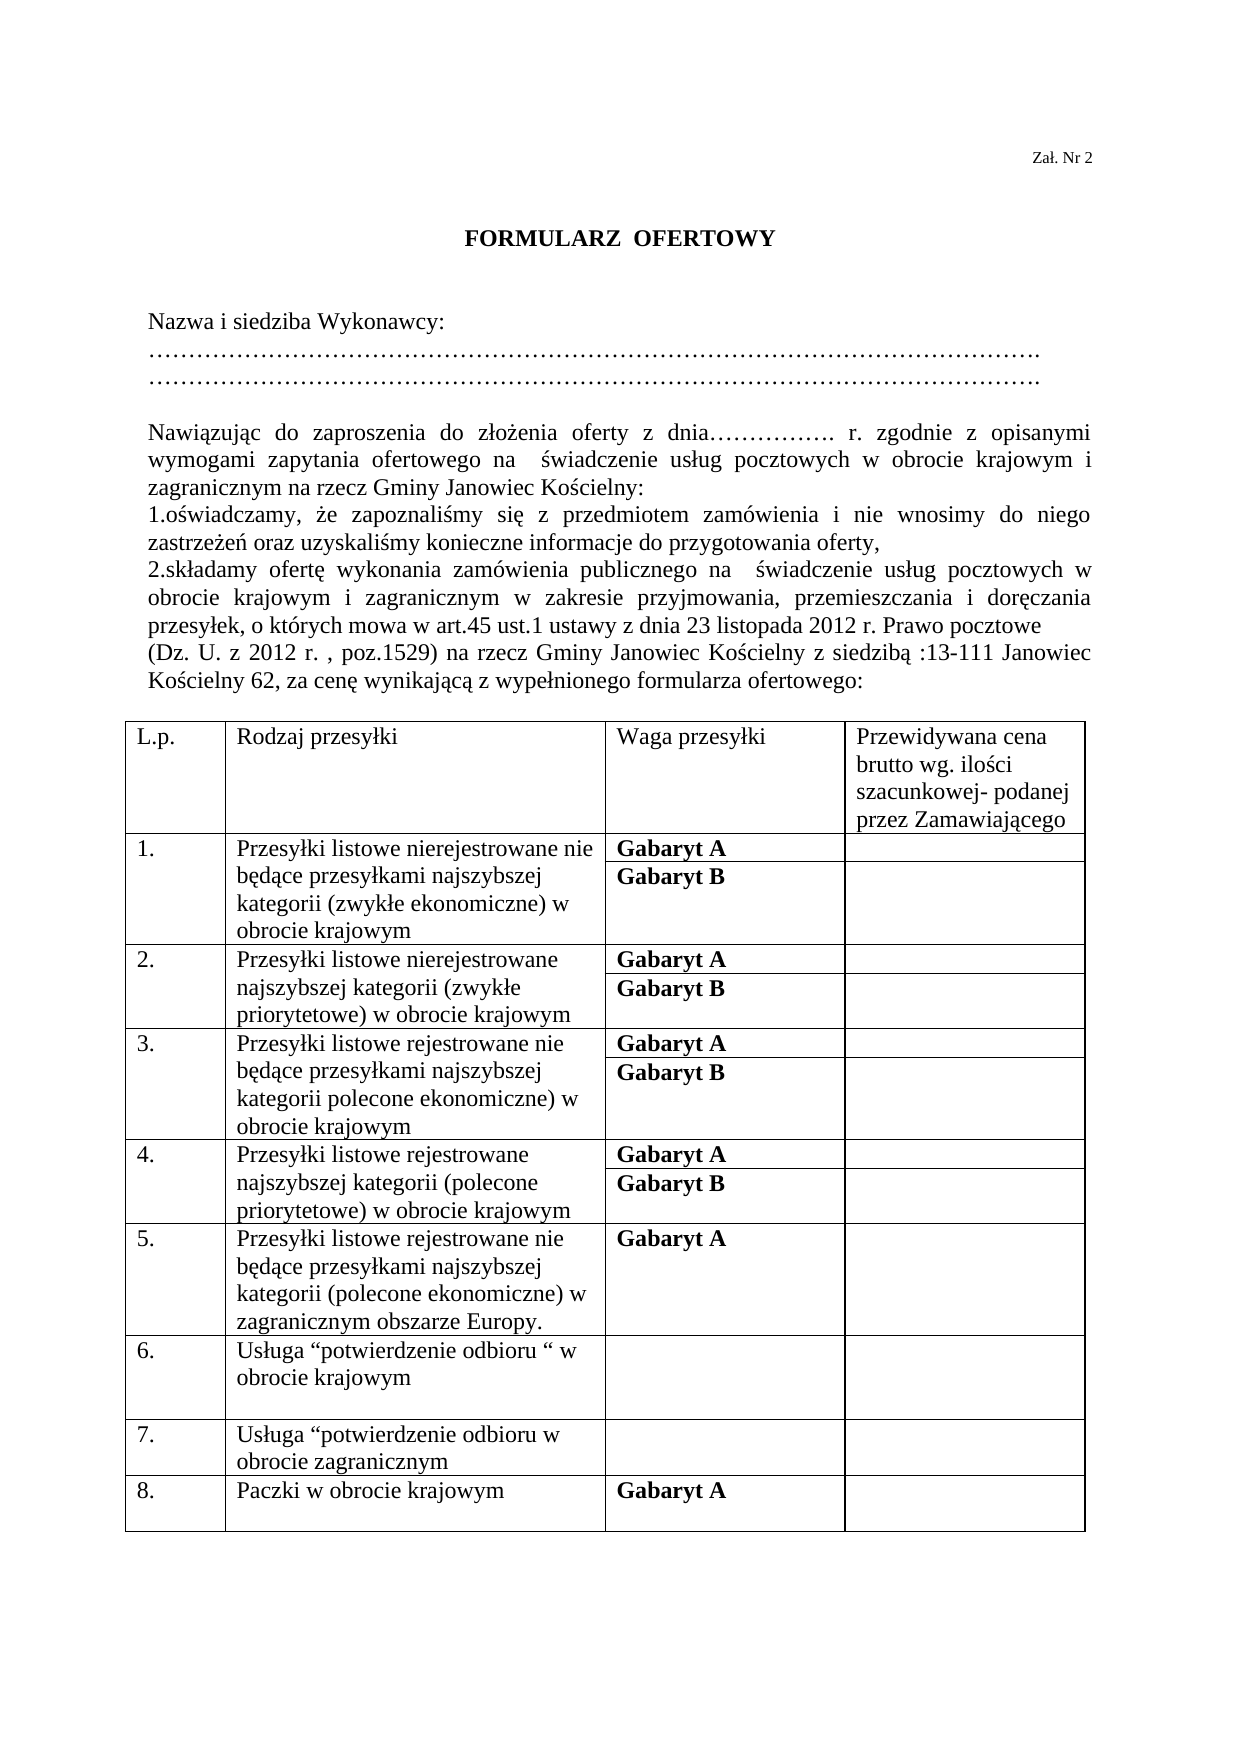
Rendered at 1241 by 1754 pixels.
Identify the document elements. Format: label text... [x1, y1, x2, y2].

text Nawiązując do zaproszenia do złożenia oferty z dnia……………. r. zgodnie z opisanymi wymogami zapytania ofertowego na świadczenie usług pocztowych w obrocie krajowym i zagranicznym na rzecz Gminy Janowiec Kościelny: [148, 417, 1093, 500]
table_cell 7. [126, 1420, 225, 1475]
table_cell [846, 1058, 1084, 1139]
text …………………………………………………………………………………………………. [148, 362, 1093, 390]
table_cell Gabaryt A [606, 945, 844, 973]
table_cell 8. [126, 1476, 225, 1531]
table_cell [846, 1476, 1084, 1531]
table_cell [846, 1336, 1084, 1418]
text Nazwa i siedziba Wykonawcy: [148, 307, 1093, 335]
table_cell Przesyłki listowe rejestrowane najszybszej kategorii (polecone priorytetowe) w obrocie krajowym [226, 1140, 605, 1223]
table_cell 1. [126, 834, 225, 944]
table_cell [846, 1420, 1084, 1475]
table_cell Gabaryt B [606, 974, 844, 1028]
text Zał. Nr 2 [148, 148, 1093, 167]
table_cell Przesyłki listowe nierejestrowane najszybszej kategorii (zwykłe priorytetowe) w obrocie krajowym [226, 945, 605, 1028]
text 1.oświadczamy, że zapoznaliśmy się z przedmiotem zamówienia i nie wnosimy do niego zastrzeżeń oraz uzyskaliśmy konieczne informacje do przygotowania oferty, [148, 500, 1093, 556]
table_cell Gabaryt B [606, 862, 844, 944]
table_cell 6. [126, 1336, 225, 1418]
table_cell [846, 1224, 1084, 1335]
table_cell [846, 862, 1084, 944]
table_cell [846, 834, 1084, 861]
table_cell Usługa “potwierdzenie odbioru w obrocie zagranicznym [226, 1420, 605, 1475]
table_header Waga przesyłki [606, 722, 844, 833]
table_cell Gabaryt A [606, 1029, 844, 1057]
table_cell Paczki w obrocie krajowym [226, 1476, 605, 1531]
table_cell Przesyłki listowe rejestrowane nie będące przesyłkami najszybszej kategorii (polecone ekonomiczne) w zagranicznym obszarze Europy. [226, 1224, 605, 1335]
table_cell Gabaryt B [606, 1058, 844, 1139]
text 2.składamy ofertę wykonania zamówienia publicznego na świadczenie usług pocztowych w obrocie krajowym i zagranicznym w zakresie przyjmowania, przemieszczania i doręczania przesyłek, o których mowa w art.45 ust.1 ustawy z dnia 23 listopada 2012 r. Prawo pocztowe [148, 556, 1093, 638]
table_cell 3. [126, 1029, 225, 1139]
text …………………………………………………………………………………………………. [148, 335, 1093, 362]
table_cell Usługa “potwierdzenie odbioru “ w obrocie krajowym [226, 1336, 605, 1418]
table_header Przewidywana cena brutto wg. ilości szacunkowej- podanej przez Zamawiającego [846, 722, 1084, 833]
table_cell [846, 945, 1084, 973]
table_cell Gabaryt A [606, 1224, 844, 1335]
table_cell Przesyłki listowe rejestrowane nie będące przesyłkami najszybszej kategorii polecone ekonomiczne) w obrocie krajowym [226, 1029, 605, 1139]
table_cell [606, 1336, 844, 1418]
table_cell 4. [126, 1140, 225, 1223]
table_cell [846, 1029, 1084, 1057]
table_header L.p. [126, 722, 225, 833]
table_cell [606, 1420, 844, 1475]
text (Dz. U. z 2012 r. , poz.1529) na rzecz Gminy Janowiec Kościelny z siedzibą :13-111 Janowiec Kościelny 62, za cenę wynikającą z wypełnionego formularza ofertowego: [148, 638, 1093, 693]
table_cell Gabaryt A [606, 1476, 844, 1531]
table_cell 2. [126, 945, 225, 1028]
table_cell Przesyłki listowe nierejestrowane nie będące przesyłkami najszybszej kategorii (zwykłe ekonomiczne) w obrocie krajowym [226, 834, 605, 944]
text FORMULARZ OFERTOWY [148, 224, 1093, 252]
table_cell Gabaryt A [606, 1140, 844, 1168]
table_cell Gabaryt A [606, 834, 844, 861]
table_cell [846, 1140, 1084, 1168]
table_cell [846, 974, 1084, 1028]
table_header Rodzaj przesyłki [226, 722, 605, 833]
table_cell 5. [126, 1224, 225, 1335]
table_cell Gabaryt B [606, 1169, 844, 1223]
table_cell [846, 1169, 1084, 1223]
